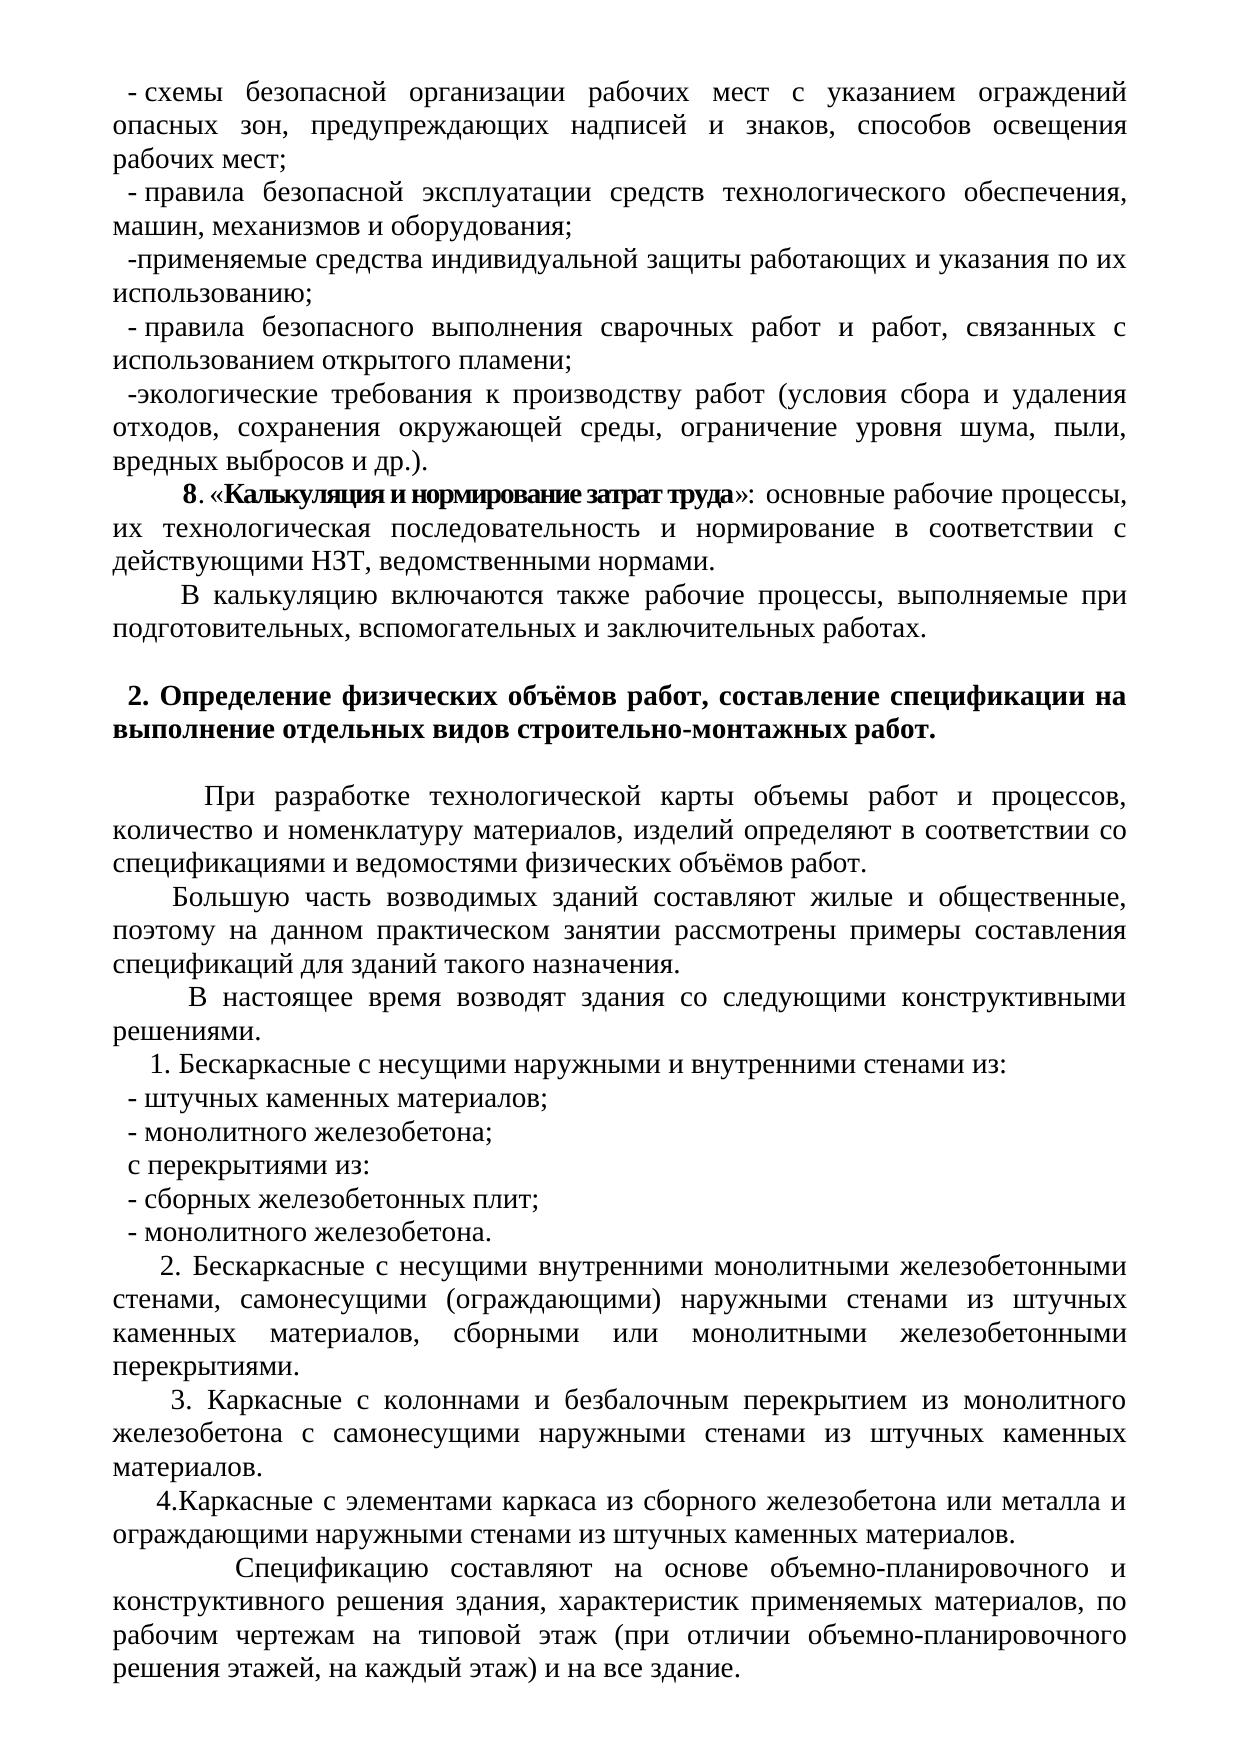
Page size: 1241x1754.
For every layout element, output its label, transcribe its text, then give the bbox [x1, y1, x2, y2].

text - сборных железобетонных плит; [112, 1181, 1128, 1214]
text - монолитного железобетона; [112, 1114, 1128, 1147]
text 1. Бескаркасные с несущими наружными и внутренними стенами из: [112, 1047, 1128, 1080]
text - схемы безопасной организации рабочих мест с указанием ограждений опасных зон, предупреждающих надписей и знаков, способов освещения рабочих мест; [112, 74, 1128, 174]
text -применяемые средства индивидуальной защиты работающих и указания по их использованию; [112, 242, 1128, 309]
text 3. Каркасные с колоннами и безбалочным перекрытием из монолитного железобетона с самонесущими наружными стенами из штучных каменных материалов. [112, 1382, 1128, 1483]
text - штучных каменных материалов; [112, 1080, 1128, 1114]
text 8. «Калькуляция и нормирование затрат труда»: основные рабочие процессы, их технологическая последовательность и нормирование в соответствии с действующими НЗТ, ведомственными нормами. [112, 476, 1128, 577]
text В калькуляцию включаются также рабочие процессы, выполняемые при подготовительных, вспомогательных и заключительных работах. [112, 577, 1128, 644]
text 2. Бескаркасные с несущими внутренними монолитными железобетонными стенами, самонесущими (ограждающими) наружными стенами из штучных каменных материалов, сборными или монолитными железобетонными перекрытиями. [112, 1248, 1128, 1382]
text с перекрытиями из: [112, 1147, 1128, 1181]
text 4.Каркасные с элементами каркаса из сборного железобетона или металла и ограждающими наружными стенами из штучных каменных материалов. [112, 1483, 1128, 1550]
text - правила безопасной эксплуатации средств технологического обеспечения, машин, механизмов и оборудования; [112, 174, 1128, 242]
text -экологические требования к производству работ (условия сбора и удаления отходов, сохранения окружающей среды, ограничение уровня шума, пыли, вредных выбросов и др.). [112, 376, 1128, 476]
list 2. Определение физических объёмов работ, составление спецификации на выполнение отдельных видов строительно-монтажных работ. [112, 678, 1128, 745]
text - монолитного железобетона. [112, 1214, 1128, 1248]
text - правила безопасного выполнения сварочных работ и работ, связанных с использованием открытого пламени; [112, 309, 1128, 376]
text Спецификацию составляют на основе объемно-планировочного и конструктивного решения здания, характеристик применяемых материалов, по рабочим чертежам на типовой этаж (при отличии объемно-планировочного решения этажей, на каждый этаж) и на все здание. [112, 1550, 1128, 1684]
text Большую часть возводимых зданий составляют жилые и общественные, поэтому на данном практическом занятии рассмотрены примеры составления спецификаций для зданий такого назначения. [112, 879, 1128, 979]
text В настоящее время возводят здания со следующими конструктивными решениями. [112, 979, 1128, 1047]
text При разработке технологической карты объемы работ и процессов, количество и номенклатуру материалов, изделий определяют в соответствии со спецификациями и ведомостями физических объёмов работ. [112, 778, 1128, 879]
